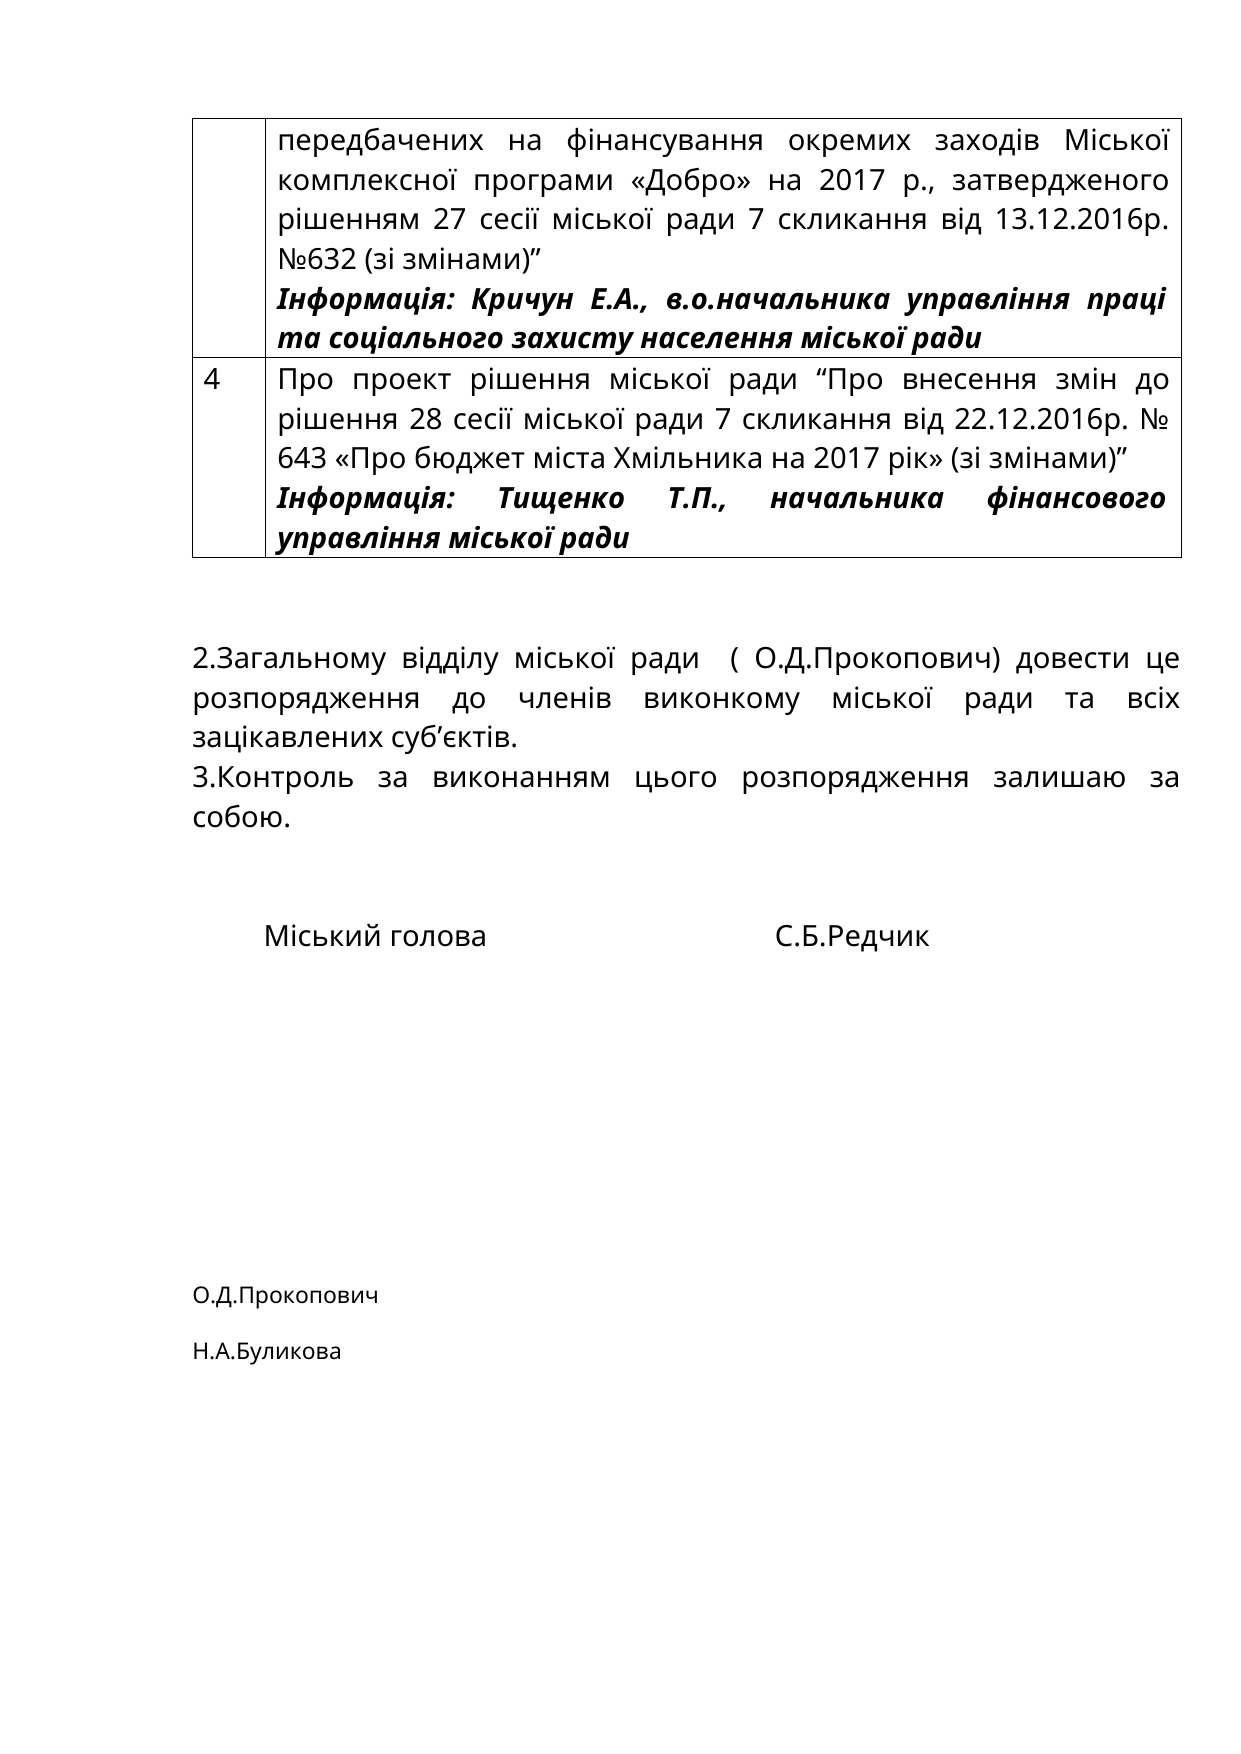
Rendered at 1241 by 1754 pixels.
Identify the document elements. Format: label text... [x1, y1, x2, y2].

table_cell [266, 119, 1181, 357]
table_cell 4 [193, 358, 265, 557]
text Н.А.Буликова [192, 1335, 1181, 1367]
text 2.Загальному відділу міської ради ( О.Д.Прокопович) довести це розпорядження до членів виконкому міської ради та всіх зацікавлених суб’єктів. [192, 637, 1181, 756]
text 3.Контроль за виконанням цього розпорядження залишаю за собою. [192, 756, 1181, 836]
text О.Д.Прокопович [192, 1278, 1181, 1310]
text Міський голова С.Б.Редчик [248, 915, 1181, 955]
table_cell 3 [193, 119, 265, 357]
table_cell Про проект рішення міської ради “Про внесення змін до рішення 28 сесії міської ради 7 скликання від 22.12.2016р. № 643 «Про бюджет міста Хмільника на 2017 рік» (зі змінами)” Інформація: Тищенко Т.П., начальника фінансового управління міської ради [266, 358, 1181, 557]
